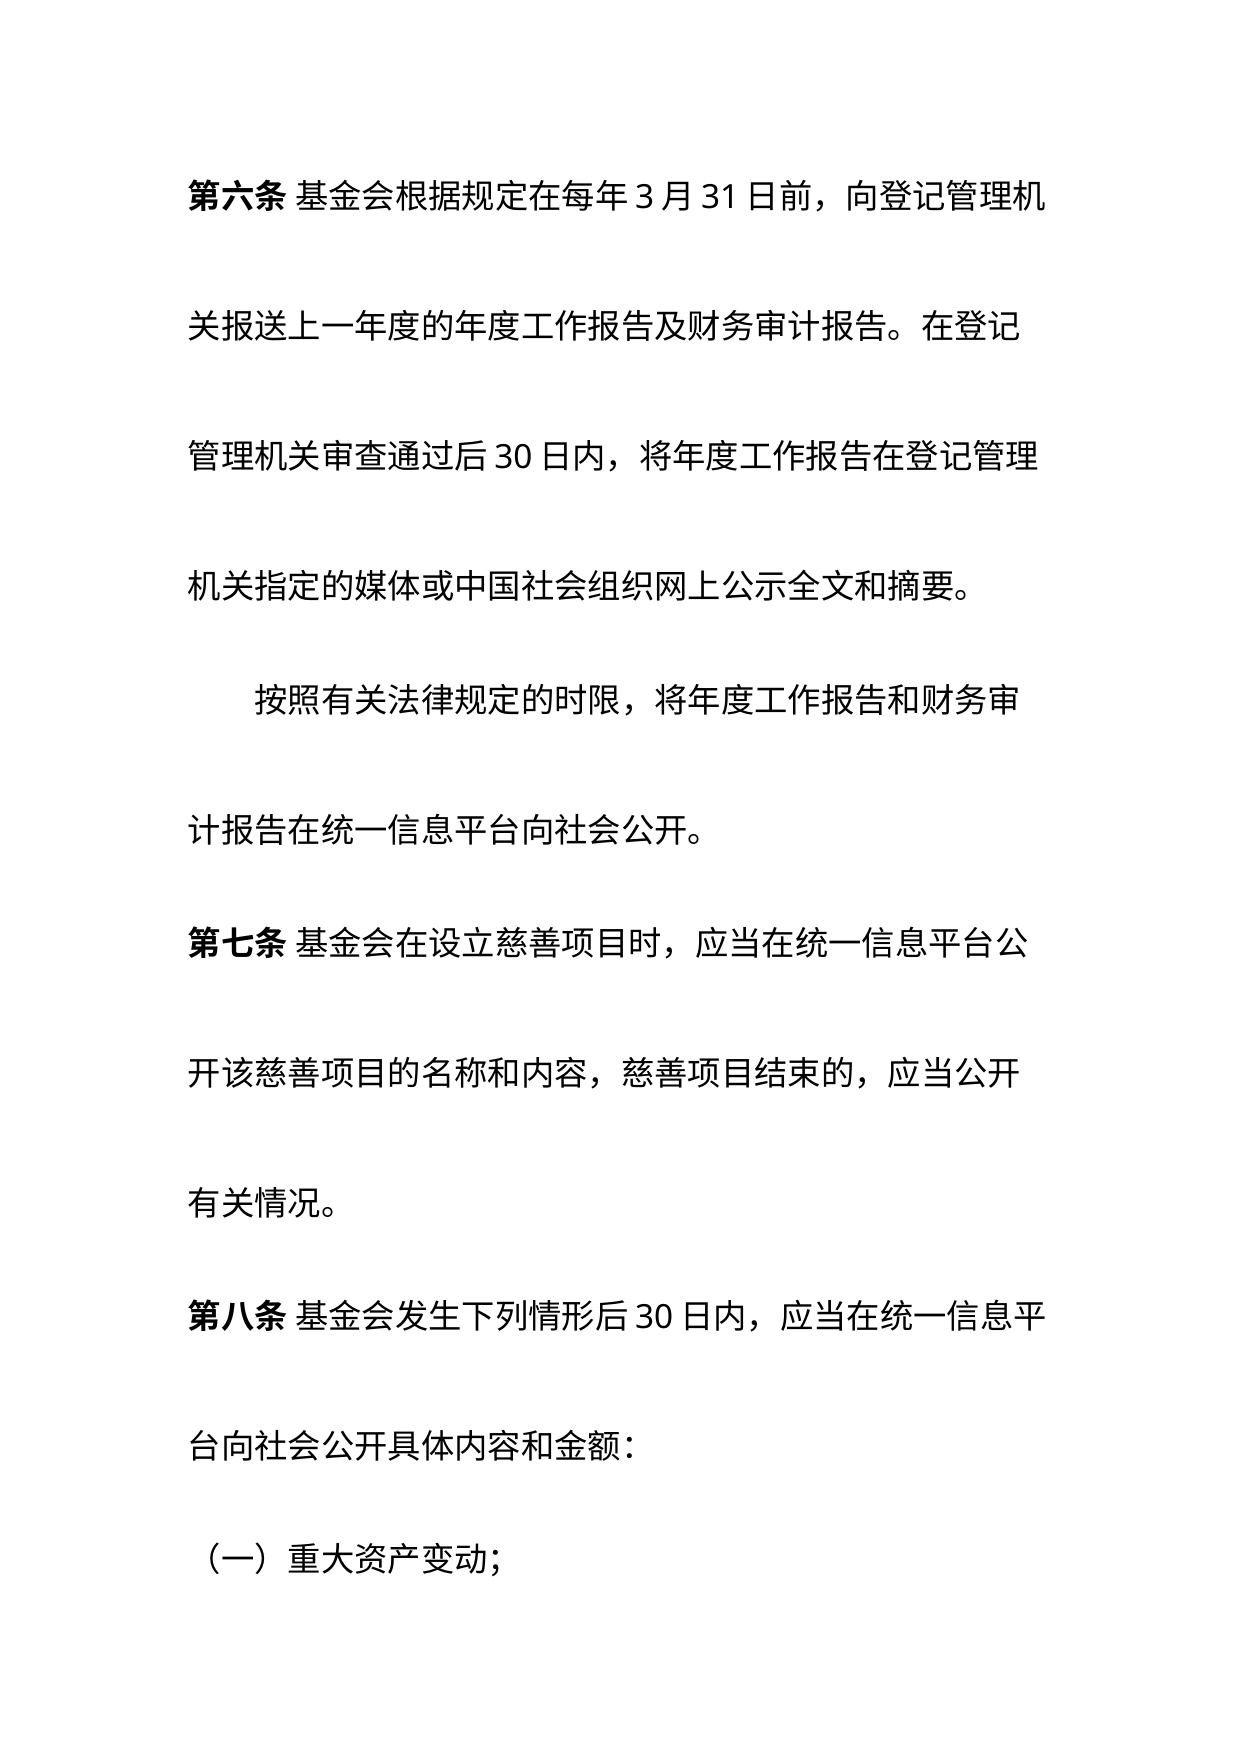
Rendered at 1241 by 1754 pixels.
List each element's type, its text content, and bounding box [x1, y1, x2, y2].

text 第六条 基金会根据规定在每年3月31日前，向登记管理机关报送上一年度的年度工作报告及财务审计报告。在登记管理机关审查通过后30日内，将年度工作报告在登记管理机关指定的媒体或中国社会组织网上公示全文和摘要。 [187, 162, 1053, 617]
list 重大资产变动； [187, 1525, 1053, 1590]
text 第八条 基金会发生下列情形后30日内，应当在统一信息平台向社会公开具体内容和金额： [187, 1282, 1053, 1477]
text 第七条 基金会在设立慈善项目时，应当在统一信息平台公开该慈善项目的名称和内容，慈善项目结束的，应当公开有关情况。 [187, 908, 1053, 1233]
text 按照有关法律规定的时限，将年度工作报告和财务审计报告在统一信息平台向社会公开。 [187, 665, 1053, 860]
